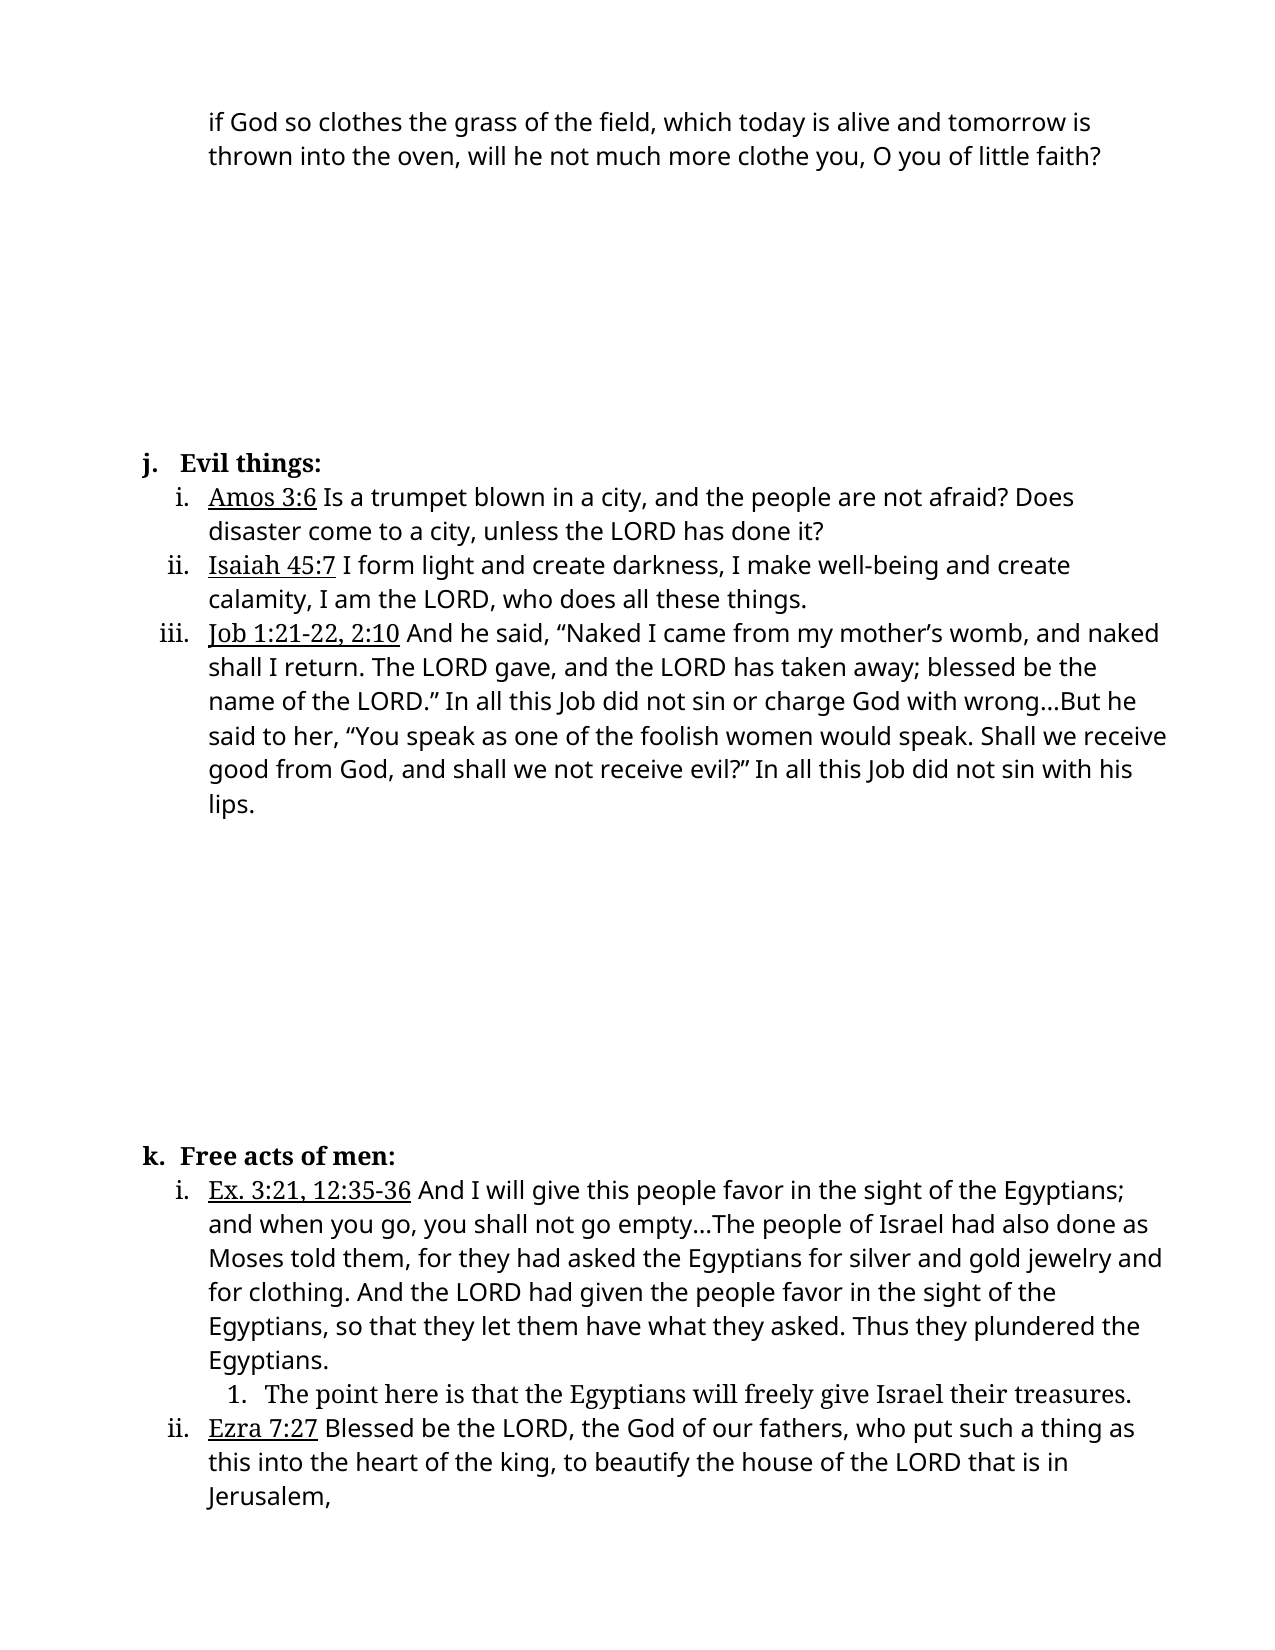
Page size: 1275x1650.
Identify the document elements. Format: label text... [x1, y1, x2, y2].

list Free acts of men: [142, 1138, 1170, 1172]
list Ex. 3:21, 12:35-36 And I will give this people favor in the sight of the Egyptians; and when you go, you shall not go empty…The people of Israel had also done as Moses told them, for they had asked the Egyptians for silver and gold jewelry and for clothing. And the LORD had given the people favor in the sight of the Egyptians, so that they let them have what they asked. Thus they plundered the Egyptians. [189, 1172, 1170, 1377]
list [189, 105, 1170, 173]
list Ezra 7:27 Blessed be the LORD, the God of our fathers, who put such a thing as this into the heart of the king, to beautify the house of the LORD that is in Jerusalem, [189, 1411, 1170, 1513]
list Evil things: [142, 446, 1170, 480]
list Isaiah 45:7 I form light and create darkness, I make well-being and create calamity, I am the LORD, who does all these things. [189, 548, 1170, 616]
list Job 1:21-22, 2:10 And he said, “Naked I came from my mother’s womb, and naked shall I return. The LORD gave, and the LORD has taken away; blessed be the name of the LORD.” In all this Job did not sin or charge God with wrong…But he said to her, “You speak as one of the foolish women would speak. Shall we receive good from God, and shall we not receive evil?” In all this Job did not sin with his lips. [189, 616, 1170, 820]
list Amos 3:6 Is a trumpet blown in a city, and the people are not afraid? Does disaster come to a city, unless the LORD has done it? [189, 480, 1170, 548]
list The point here is that the Egyptians will freely give Israel their treasures. [227, 1377, 1170, 1411]
